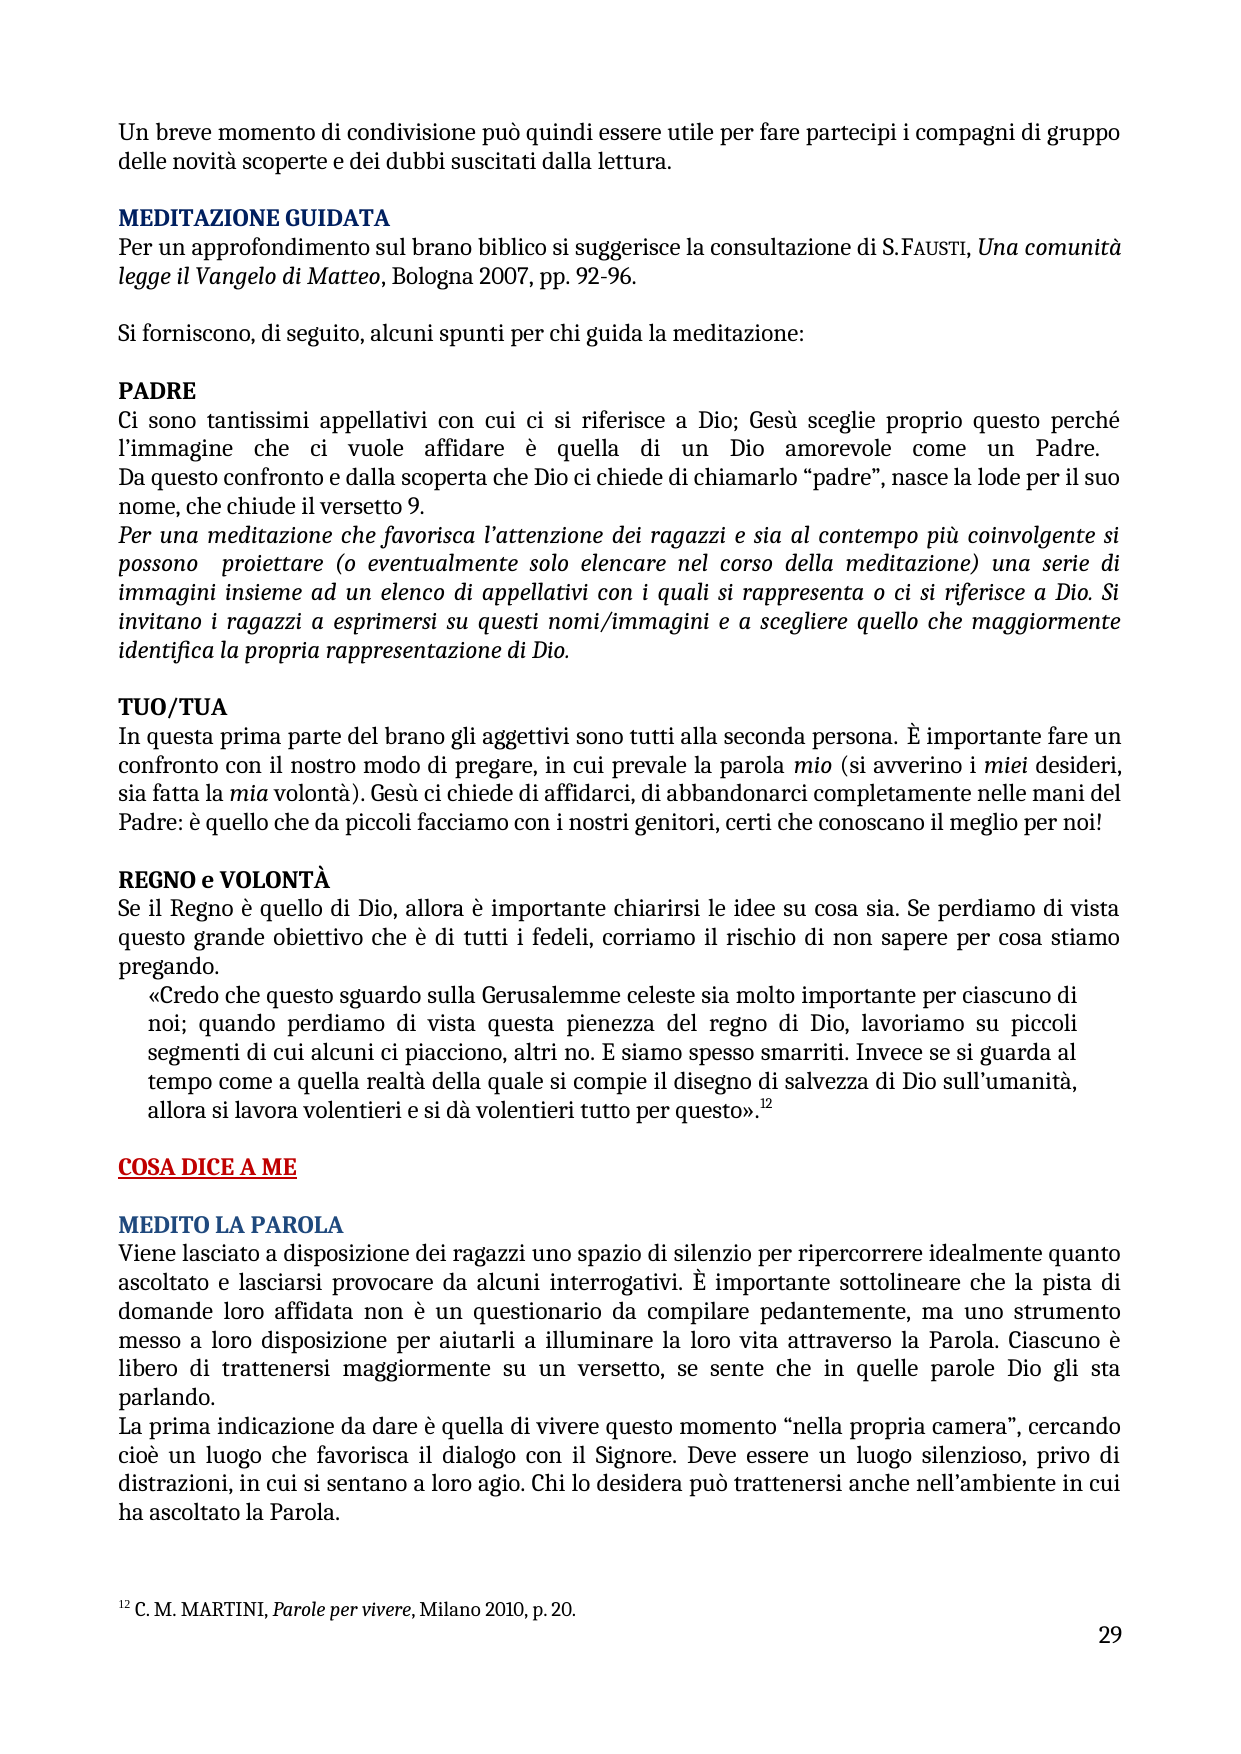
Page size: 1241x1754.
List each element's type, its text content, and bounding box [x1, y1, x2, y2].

text REGNO e VOLONTà [118, 866, 1122, 894]
text «Credo che questo sguardo sulla Gerusalemme celeste sia molto importante per ciascuno di noi; quando perdiamo di vista questa pienezza del regno di Dio, lavoriamo su piccoli segmenti di cui alcuni ci piacciono, altri no. E siamo spesso smarriti. Invece se si guarda al tempo come a quella realtà della quale si compie il disegno di salvezza di Dio sull’umanità, allora si lavora volentieri e si dà volentieri tutto per questo». [148, 981, 1078, 1124]
text COSA DICE A ME [118, 1153, 1122, 1182]
text Ci sono tantissimi appellativi con cui ci si riferisce a Dio; Gesù sceglie proprio questo perché l’immagine che ci vuole affidare è quella di un Dio amorevole come un Padre. Da questo confronto e dalla scoperta che Dio ci chiede di chiamarlo “padre”, nasce la lode per il suo nome, che chiude il versetto 9. [118, 406, 1122, 521]
text Meditazione guidata [118, 176, 1122, 233]
text Un breve momento di condivisione può quindi essere utile per fare partecipi i compagni di gruppo delle novità scoperte e dei dubbi suscitati dalla lettura. [118, 118, 1122, 176]
text Si forniscono, di seguito, alcuni spunti per chi guida la meditazione: [118, 319, 1122, 348]
text MEDITO la parola [118, 1211, 1122, 1239]
text La prima indicazione da dare è quella di vivere questo momento “nella propria camera”, cercando cioè un luogo che favorisca il dialogo con il Signore. Deve essere un luogo silenzioso, privo di distrazioni, in cui si sentano a loro agio. Chi lo desidera può trattenersi anche nell’ambiente in cui ha ascoltato la Parola. [118, 1412, 1122, 1527]
text In questa prima parte del brano gli aggettivi sono tutti alla seconda persona. è importante fare un confronto con il nostro modo di pregare, in cui prevale la parola mio (si avverino i miei desideri, sia fatta la mia volontà). Gesù ci chiede di affidarci, di abbandonarci completamente nelle mani del Padre: è quello che da piccoli facciamo con i nostri genitori, certi che conoscano il meglio per noi! [118, 722, 1122, 837]
text Per un approfondimento sul brano biblico si suggerisce la consultazione di S.Fausti, Una comunità legge il Vangelo di Matteo, Bologna 2007, pp. 92-96. [118, 233, 1122, 291]
text Viene lasciato a disposizione dei ragazzi uno spazio di silenzio per ripercorrere idealmente quanto ascoltato e lasciarsi provocare da alcuni interrogativi. È importante sottolineare che la pista di domande loro affidata non è un questionario da compilare pedantemente, ma uno strumento messo a loro disposizione per aiutarli a illuminare la loro vita attraverso la Parola. Ciascuno è libero di trattenersi maggiormente su un versetto, se sente che in quelle parole Dio gli sta parlando. [118, 1239, 1122, 1412]
text Se il Regno è quello di Dio, allora è importante chiarirsi le idee su cosa sia. Se perdiamo di vista questo grande obiettivo che è di tutti i fedeli, corriamo il rischio di non sapere per cosa stiamo pregando. [118, 894, 1122, 981]
text Per una meditazione che favorisca l’attenzione dei ragazzi e sia al contempo più coinvolgente si possono proiettare (o eventualmente solo elencare nel corso della meditazione) una serie di immagini insieme ad un elenco di appellativi con i quali si rappresenta o ci si riferisce a Dio. Si invitano i ragazzi a esprimersi su questi nomi/immagini e a scegliere quello che maggiormente identifica la propria rappresentazione di Dio. [118, 521, 1122, 664]
text PADRE [118, 377, 1122, 406]
text Tuo/tua [118, 693, 1122, 722]
